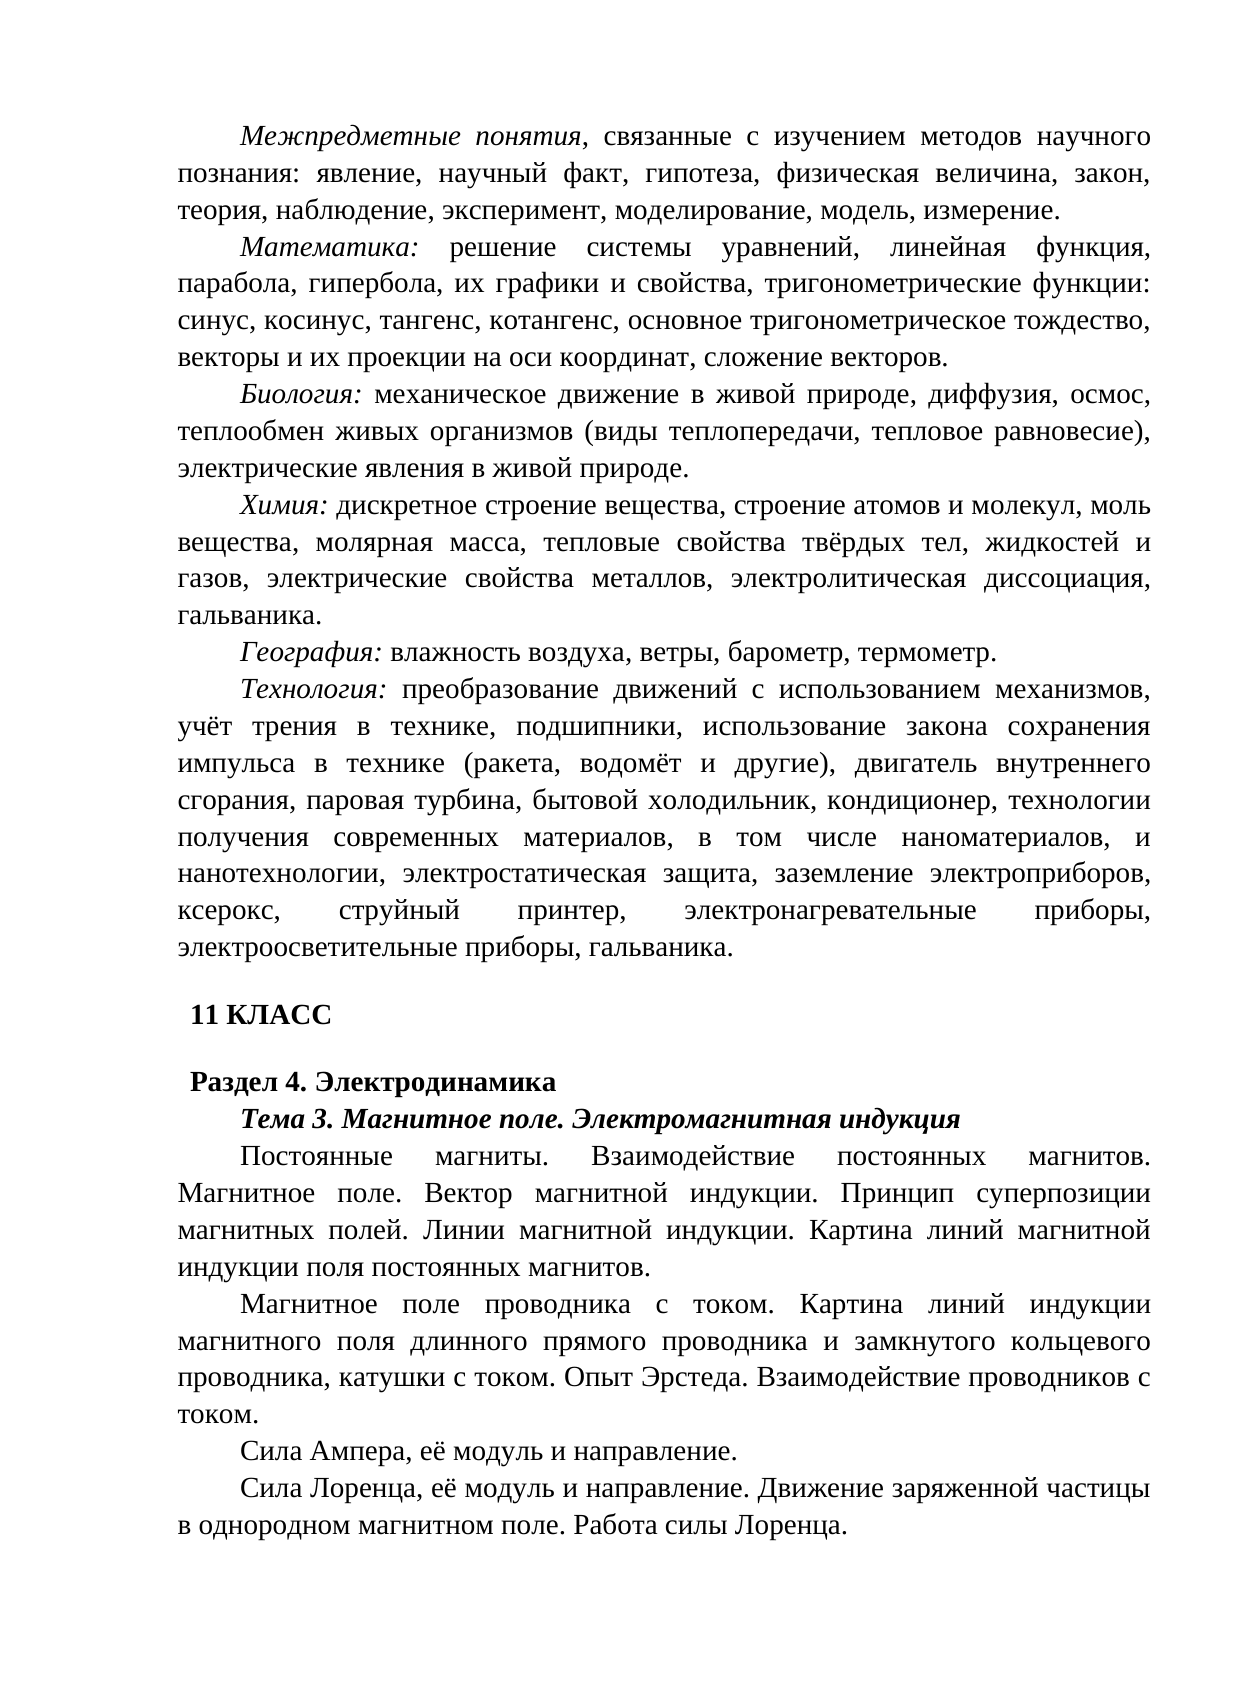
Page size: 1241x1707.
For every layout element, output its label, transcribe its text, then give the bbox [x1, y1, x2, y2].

text Математика: решение системы уравнений, линейная функция, парабола, гипербола, их графики и свойства, тригонометрические функции: синус, косинус, тангенс, котангенс, основное тригонометрическое тождество, векторы и их проекции на оси координат, сложение векторов. [177, 229, 1152, 373]
text Химия: дискретное строение вещества, строение атомов и молекул, моль вещества, молярная масса, тепловые свойства твёрдых тел, жидкостей и газов, электрические свойства металлов, электролитическая диссоциация, гальваника. [177, 487, 1152, 631]
text Раздел 4. Электродинамика [190, 1064, 1152, 1098]
text Межпредметные понятия, связанные с изучением методов научного познания: явление, научный факт, гипотеза, физическая величина, закон, теория, наблюдение, эксперимент, моделирование, модель, измерение. [177, 118, 1152, 225]
text 11 КЛАСС [190, 997, 1152, 1031]
text Тема 3. Магнитное поле. Электромагнитная индукция [177, 1101, 1152, 1135]
text Сила Лоренца, её модуль и направление. Движение заряженной частицы в однородном магнитном поле. Работа силы Лоренца. [177, 1470, 1152, 1541]
text Биология: механическое движение в живой природе, диффузия, осмос, теплообмен живых организмов (виды теплопередачи, тепловое равновесие), электрические явления в живой природе. [177, 376, 1152, 483]
text География: влажность воздуха, ветры, барометр, термометр. [177, 634, 1152, 668]
text Технология: преобразование движений с использованием механизмов, учёт трения в технике, подшипники, использование закона сохранения импульса в технике (ракета, водомёт и другие), двигатель внутреннего сгорания, паровая турбина, бытовой холодильник, кондиционер, технологии получения современных материалов, в том числе наноматериалов, и нанотехнологии, электростатическая защита, заземление электроприборов, ксерокс, струйный принтер, электронагревательные приборы, электроосветительные приборы, гальваника. [177, 671, 1152, 963]
text Магнитное поле проводника с током. Картина линий индукции магнитного поля длинного прямого проводника и замкнутого кольцевого проводника, катушки с током. Опыт Эрстеда. Взаимодействие проводников с током. [177, 1286, 1152, 1430]
text Постоянные магниты. Взаимодействие постоянных магнитов. Магнитное поле. Вектор магнитной индукции. Принцип суперпозиции магнитных полей. Линии магнитной индукции. Картина линий магнитной индукции поля постоянных магнитов. [177, 1138, 1152, 1282]
text Сила Ампера, её модуль и направление. [177, 1433, 1152, 1467]
